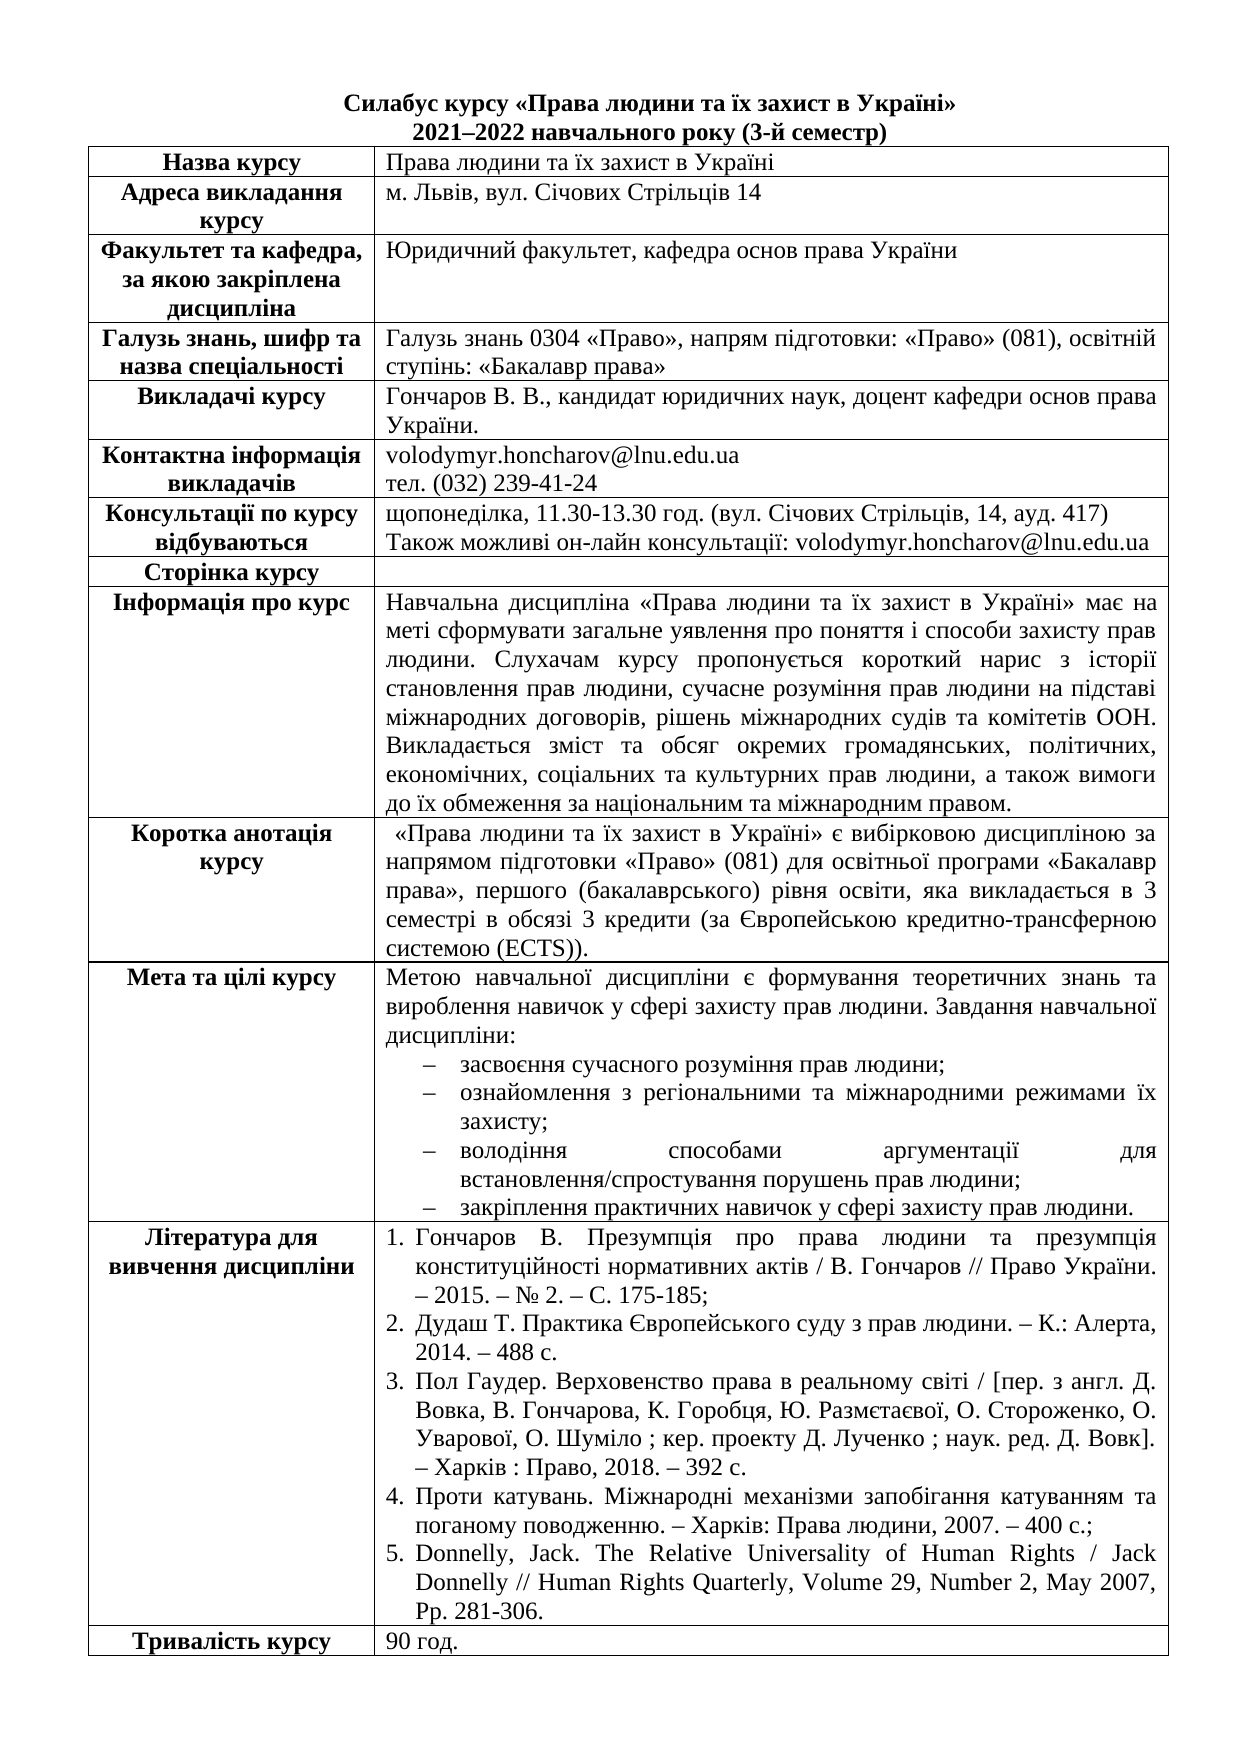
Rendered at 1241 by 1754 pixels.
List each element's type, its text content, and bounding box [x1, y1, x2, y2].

table_cell Консультації по курсу відбуваються [89, 498, 374, 556]
table_cell Адреса викладання курсу [89, 177, 374, 234]
table_cell Навчальна дисципліна «Права людини та їх захист в Україні» має на меті сформувати загальне уявлення про поняття і способи захисту прав людини. Слухачам курсу пропонується короткий нарис з історії становлення прав людини, сучасне розуміння прав людини на підставі міжнародних договорів, рішень міжнародних судів та комітетів ООН. Викладається зміст та обсяг окремих громадянських, політичних, економічних, соціальних та культурних прав людини, а також вимоги до їх обмеження за національним та міжнародним правом. [375, 587, 1168, 817]
table_cell щопонеділка, 11.30-13.30 год. (вул. Січових Стрільців, 14, ауд. 417) Також можливі он-лайн консультації: volodymyr.honcharov@lnu.edu.ua [375, 498, 1168, 556]
table_cell Юридичний факультет, кафедра основ права України [375, 235, 1168, 322]
table_cell Метою навчальної дисципліни є формування теоретичних знань та вироблення навичок у сфері захисту прав людини. Завдання навчальної дисципліни: засвоєння сучасного розуміння прав людини; ознайомлення з регіональними та міжнародними режимами їх захисту; володіння способами аргументації для встановлення/спростування порушень прав людини; закріплення практичних навичок у сфері захисту прав людини. [375, 963, 1168, 1221]
table_header Права людини та їх захист в Україні [375, 147, 1168, 176]
table_header Назва курсу [89, 147, 374, 176]
table_cell Мета та цілі курсу [89, 963, 374, 1221]
table_cell Гончаров В. Презумпція про права людини та презумпція конституційності нормативних актів / В. Гончаров // Право України. – 2015. – № 2. – С. 175-185; Дудаш Т. Практика Європейського суду з прав людини. – К.: Алерта, 2014. – 488 с. Пол Гаудер. Верховенство права в реальному світі / [пер. з англ. Д. Вовка, В. Гончарова, К. Горобця, Ю. Размєтаєвої, О. Стороженко, О. Уварової, О. Шуміло ; кер. проекту Д. Лученко ; наук. ред. Д. Вовк]. – Харків : Право, 2018. – 392 с. Проти катувань. Міжнародні механізми запобігання катуванням та поганому поводженню. – Харків: Права людини, 2007. – 400 с.; Donnelly, Jack. The Relative Universality of Human Rights / Jack Donnelly // Human Rights Quarterly, Volume 29, Number 2, May 2007, Pp. 281-306. [375, 1222, 1168, 1625]
table_cell Коротка анотація курсу [89, 818, 374, 961]
table_cell Тривалість курсу [89, 1626, 374, 1654]
table_cell м. Львів, вул. Січових Стрільців 14 [375, 177, 1168, 234]
table_cell Галузь знань, шифр та назва спеціальності [89, 323, 374, 380]
table_cell Галузь знань 0304 «Право», напрям підготовки: «Право» (081), освітній ступінь: «Бакалавр права» [375, 323, 1168, 380]
table_cell volodymyr.honcharov@lnu.edu.ua тел. (032) 239-41-24 [375, 440, 1168, 497]
text 2021–2022 навчального року (3-й семестр) [148, 117, 1152, 146]
table_cell Сторінка курсу [89, 557, 374, 586]
table_cell Інформація про курс [89, 587, 374, 817]
table_cell 90 год. [375, 1626, 1168, 1654]
table_cell Викладачі курсу [89, 381, 374, 439]
table_cell Факультет та кафедра, за якою закріплена дисципліна [89, 235, 374, 322]
table_cell Контактна інформація викладачів [89, 440, 374, 497]
table_cell Література для вивчення дисципліни [89, 1222, 374, 1625]
text Силабус курсу «Права людини та їх захист в Україні» [148, 88, 1152, 117]
table_cell [375, 557, 1168, 586]
table_cell «Права людини та їх захист в Україні» є вибірковою дисципліною за напрямом підготовки «Право» (081) для освітньої програми «Бакалавр права», першого (бакалаврського) рівня освіти, яка викладається в 3 семестрі в обсязі 3 кредити (за Європейською кредитно-трансферною системою (ECTS)). [375, 818, 1168, 961]
table_cell Гончаров В. В., кандидат юридичних наук, доцент кафедри основ права України. [375, 381, 1168, 439]
